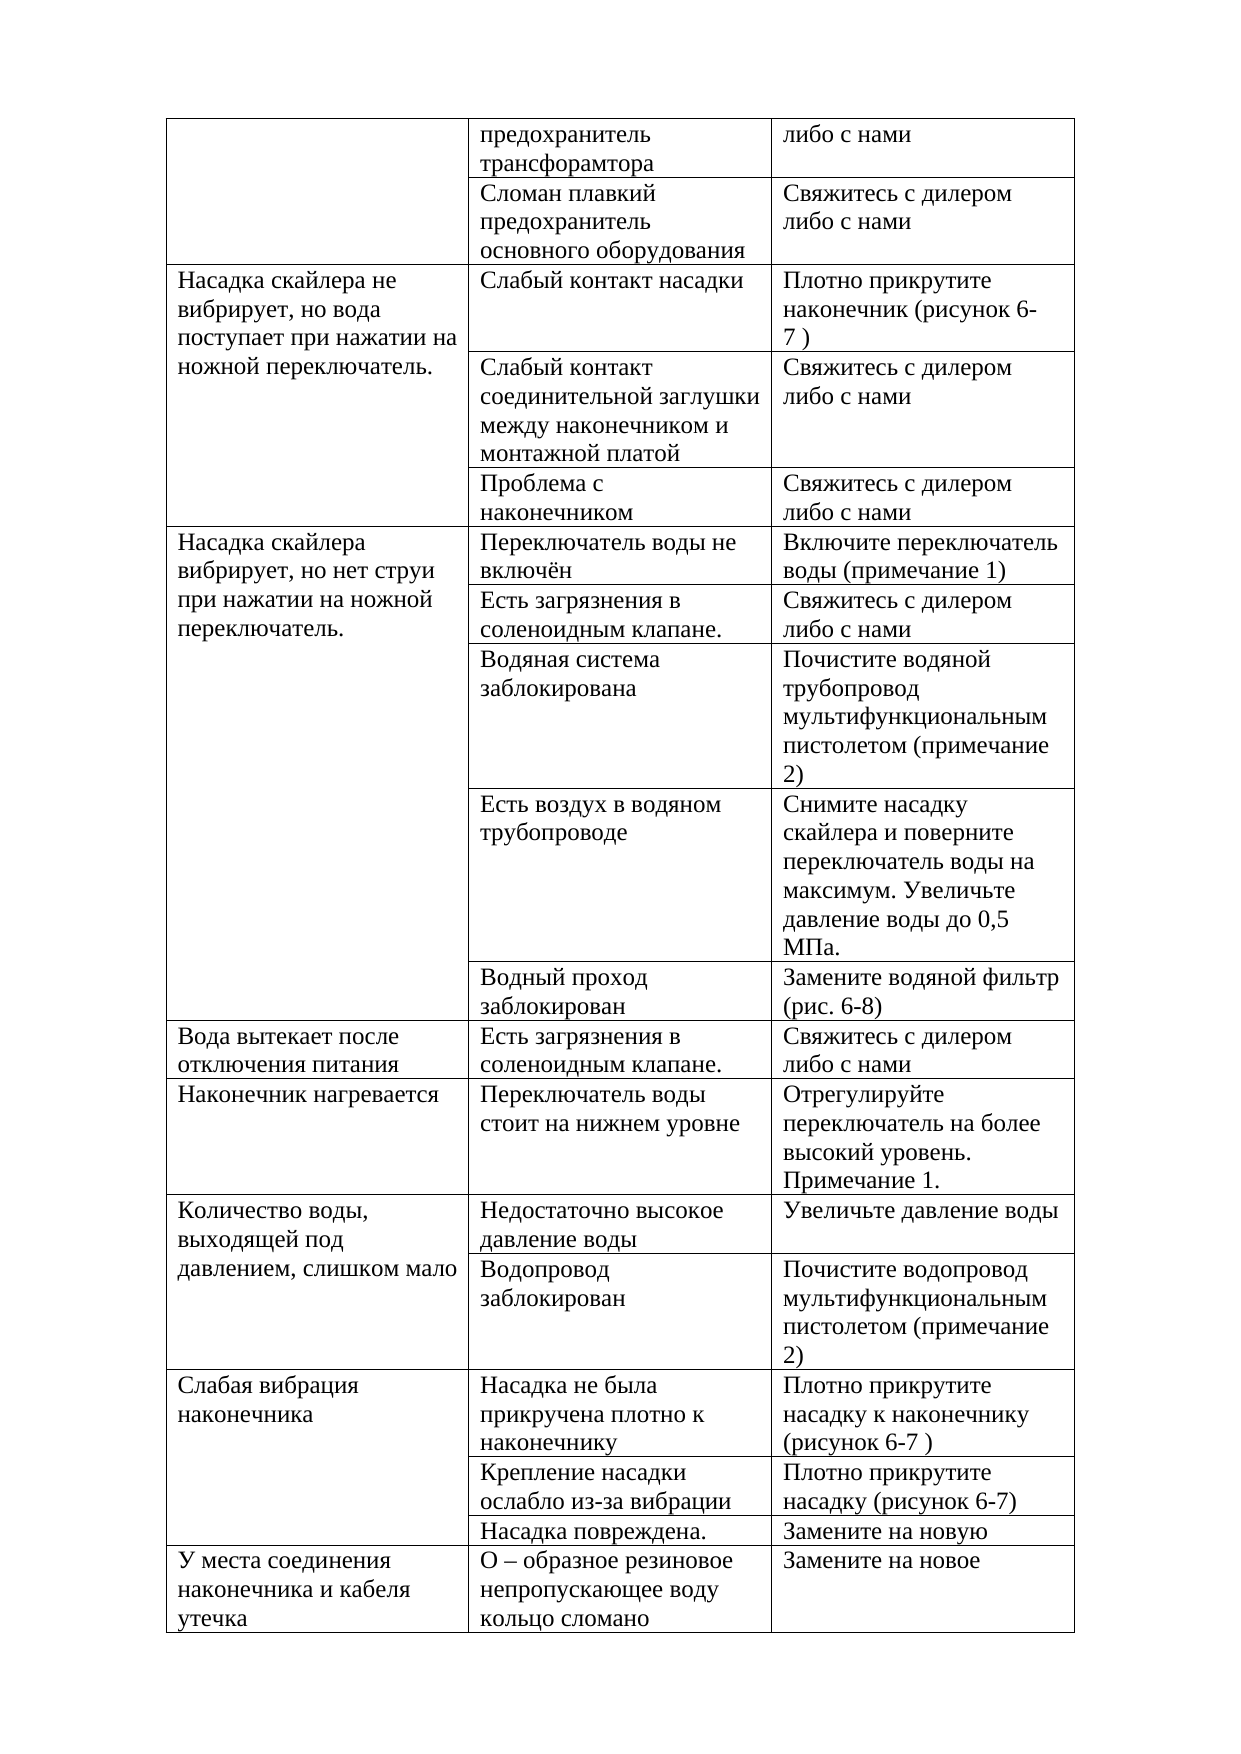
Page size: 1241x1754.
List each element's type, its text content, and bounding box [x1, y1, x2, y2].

table_cell Свяжитесь с дилером либо с нами [772, 585, 1074, 643]
table_cell Свяжитесь с дилером либо с нами [772, 468, 1074, 526]
table_cell Сломан плавкий предохранитель основного оборудования [469, 178, 771, 264]
table_cell Недостаточно высокое давление воды [469, 1195, 771, 1253]
table_cell Вода вытекает после отключения питания [167, 1021, 468, 1078]
table_cell Переключатель воды не включён [469, 527, 771, 584]
table_cell Плотно прикрутите насадку к наконечнику (рисунок 6-7 ) [772, 1370, 1074, 1456]
table_cell Плотно прикрутите наконечник (рисунок 6-7 ) [772, 265, 1074, 351]
table_cell Свяжитесь с дилером либо с нами [772, 1021, 1074, 1078]
table_cell Переключатель воды стоит на нижнем уровне [469, 1079, 771, 1194]
table_cell Водопровод заблокирован [469, 1254, 771, 1369]
table_cell Проблема с наконечником [469, 468, 771, 526]
table_cell Отрегулируйте переключатель на более высокий уровень. Примечание 1. [772, 1079, 1074, 1194]
table_cell Свяжитесь с дилером либо с нами [772, 178, 1074, 264]
table_cell Есть загрязнения в соленоидным клапане. [469, 585, 771, 643]
table_cell Насадка скайлера не вибрирует, но вода поступает при нажатии на ножной переключатель. [167, 265, 468, 526]
table_cell Слабая вибрация наконечника [167, 1370, 468, 1544]
table_cell Слабый контакт насадки [469, 265, 771, 351]
table_cell Насадка повреждена. [469, 1516, 771, 1544]
table_cell Плотно прикрутите насадку (рисунок 6-7) [772, 1457, 1074, 1515]
table_cell Замените на новое [772, 1546, 1074, 1632]
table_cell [469, 119, 771, 177]
table_cell Почистите водопровод мультифункциональным пистолетом (примечание 2) [772, 1254, 1074, 1369]
table_cell Увеличьте давление воды [772, 1195, 1074, 1253]
table_cell Есть загрязнения в соленоидным клапане. [469, 1021, 771, 1078]
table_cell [772, 119, 1074, 177]
table_cell O – образное резиновое непропускающее воду кольцо сломано [469, 1546, 771, 1632]
table_cell Крепление насадки ослабло из-за вибрации [469, 1457, 771, 1515]
table_cell Слабый контакт соединительной заглушки между наконечником и монтажной платой [469, 352, 771, 467]
table_cell Водный проход заблокирован [469, 962, 771, 1020]
table_cell Количество воды, выходящей под давлением, слишком мало [167, 1195, 468, 1369]
table_cell У места соединения наконечника и кабеля утечка [167, 1546, 468, 1632]
table_cell Водяная система заблокирована [469, 644, 771, 788]
table_cell Наконечник нагревается [167, 1079, 468, 1194]
table_cell Свяжитесь с дилером либо с нами [772, 352, 1074, 467]
table_cell Есть воздух в водяном трубопроводе [469, 789, 771, 961]
table_cell Снимите насадку скайлера и поверните переключатель воды на максимум. Увеличьте давление воды до 0,5 МПа. [772, 789, 1074, 961]
table_cell Замените на новую [772, 1516, 1074, 1544]
table_cell Замените водяной фильтр (рис. 6-8) [772, 962, 1074, 1020]
table_cell Включите переключатель воды (примечание 1) [772, 527, 1074, 584]
table_cell Насадка скайлера вибрирует, но нет струи при нажатии на ножной переключатель. [167, 527, 468, 1020]
table_cell Почистите водяной трубопровод мультифункциональным пистолетом (примечание 2) [772, 644, 1074, 788]
table_cell Насадка не была прикручена плотно к наконечнику [469, 1370, 771, 1456]
